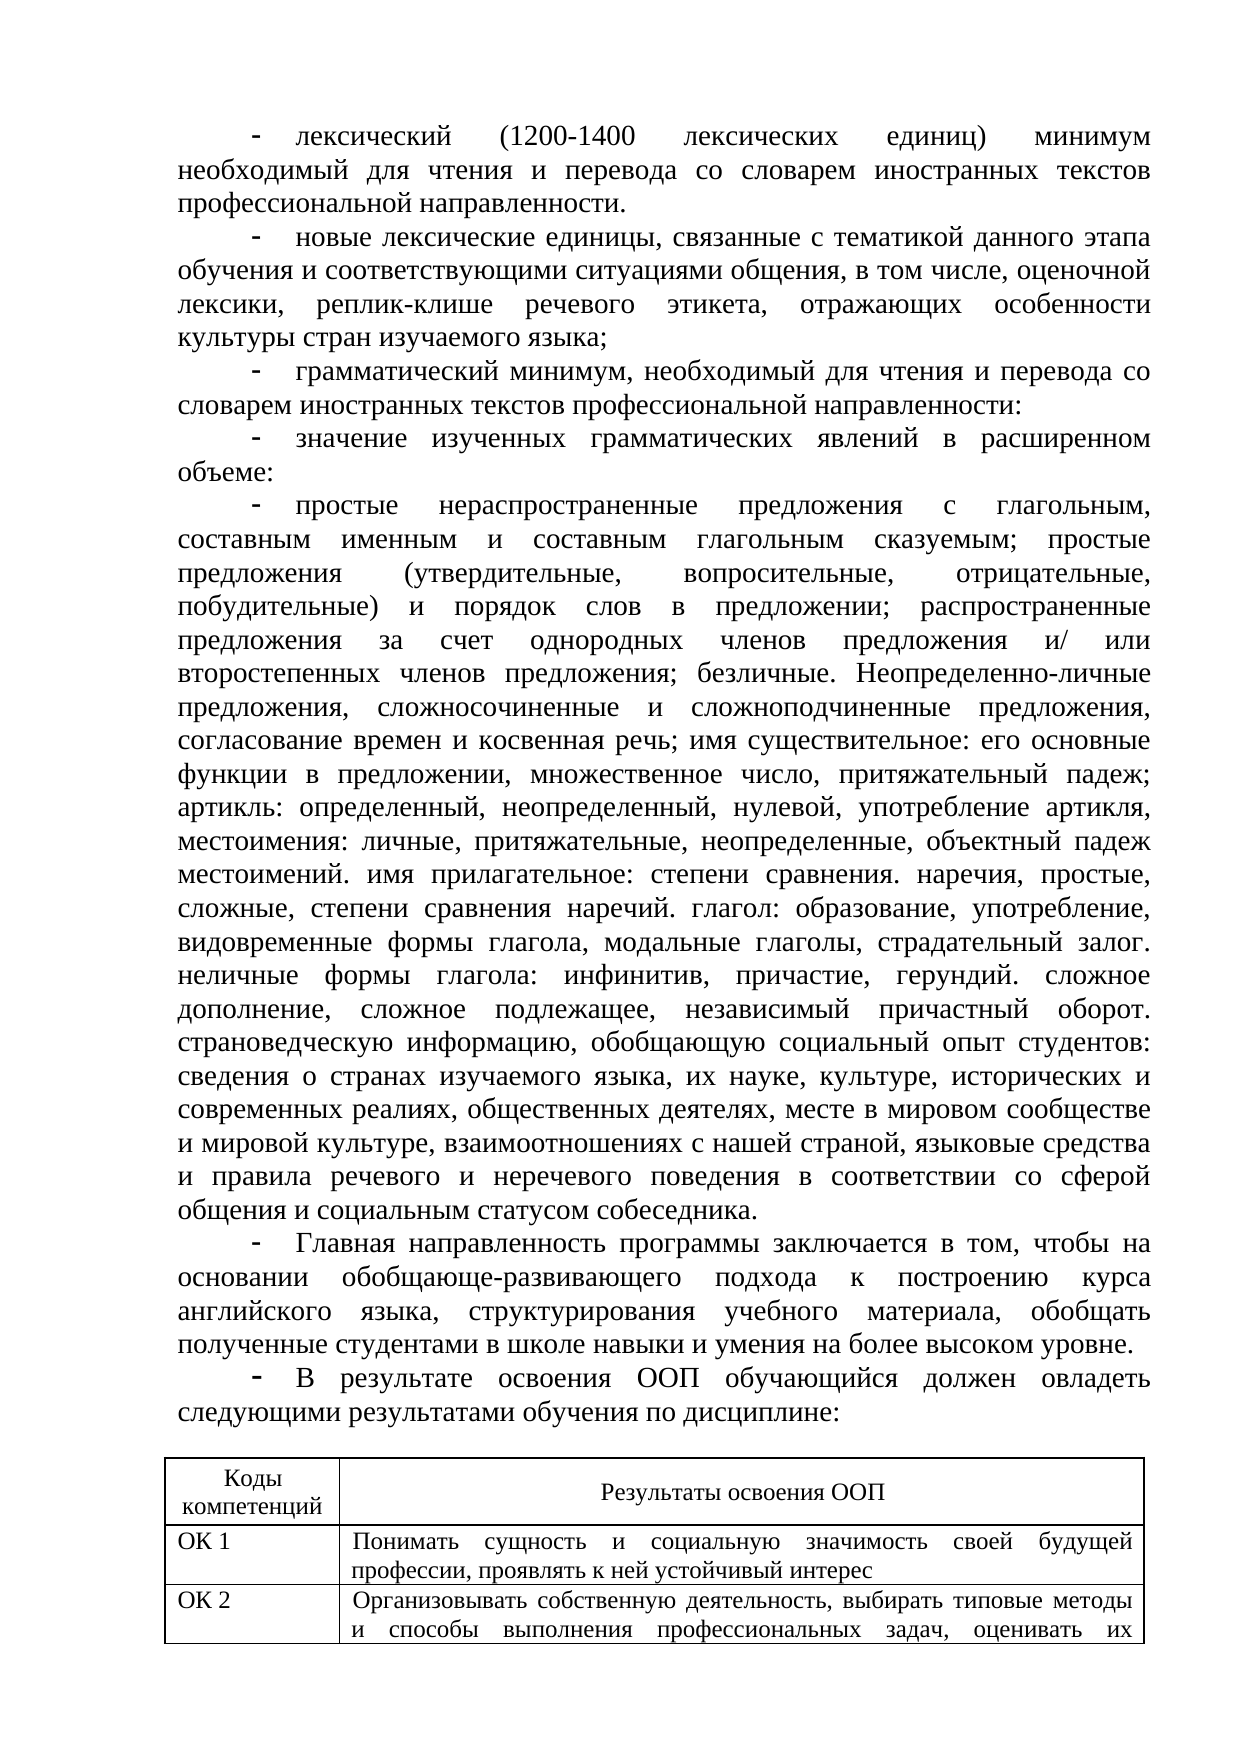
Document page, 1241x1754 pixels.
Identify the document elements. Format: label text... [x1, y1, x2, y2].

list значение изученных грамматических явлений в расширенном объеме: [177, 420, 1152, 487]
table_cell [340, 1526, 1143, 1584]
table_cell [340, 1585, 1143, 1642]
list лексический (1200-1400 лексических единиц) минимум необходимый для чтения и перевода со словарем иностранных текстов профессиональной направленности. [177, 118, 1152, 219]
list простые нераспространенные предложения с глагольным, составным именным и составным глагольным сказуемым; простые предложения (утвердительные, вопросительные, отрицательные, побудительные) и порядок слов в предложении; распространенные предложения за счет однородных членов предложения и/ или второстепенных членов предложения; безличные. Неопределенно-личные предложения, сложносочиненные и сложноподчиненные предложения, согласование времен и косвенная речь; имя существительное: его основные функции в предложении, множественное число, притяжательный падеж; артикль: определенный, неопределенный, нулевой, употребление артикля, местоимения: личные, притяжательные, неопределенные, объектный падеж местоимений. имя прилагательное: степени сравнения. наречия, простые, сложные, степени сравнения наречий. глагол: образование, употребление, видовременные формы глагола, модальные глаголы, страдательный залог. неличные формы глагола: инфинитив, причастие, герундий. сложное дополнение, сложное подлежащее, независимый причастный оборот. страноведческую информацию, обобщающую социальный опыт студентов: сведения о странах изучаемого языка, их науке, культуре, исторических и современных реалиях, общественных деятелях, месте в мировом сообществе и мировой культуре, взаимоотношениях с нашей страной, языковые средства и правила речевого и неречевого поведения в соответствии со сферой общения и социальным статусом собеседника. [177, 487, 1152, 1226]
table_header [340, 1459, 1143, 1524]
list В результате освоения ООП обучающийся должен овладеть следующими результатами обучения по дисциплине: [177, 1360, 1152, 1428]
list Главная направленность программы заключается в том, чтобы на основании обобщающе-развивающего подхода к построению курса английского языка, структурирования учебного материала, обобщать полученные студентами в школе навыки и умения на более высоком уровне. [177, 1226, 1152, 1360]
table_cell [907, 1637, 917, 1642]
list грамматический минимум, необходимый для чтения и перевода со словарем иностранных текстов профессиональной направленности: [177, 353, 1152, 420]
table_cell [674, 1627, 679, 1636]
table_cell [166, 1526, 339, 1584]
list новые лексические единицы, связанные с тематикой данного этапа обучения и соответствующими ситуациями общения, в том числе, оценочной лексики, реплик-клише речевого этикета, отражающих особенности культуры стран изучаемого языка; [177, 219, 1152, 353]
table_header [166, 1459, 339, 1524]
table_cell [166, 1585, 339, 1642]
